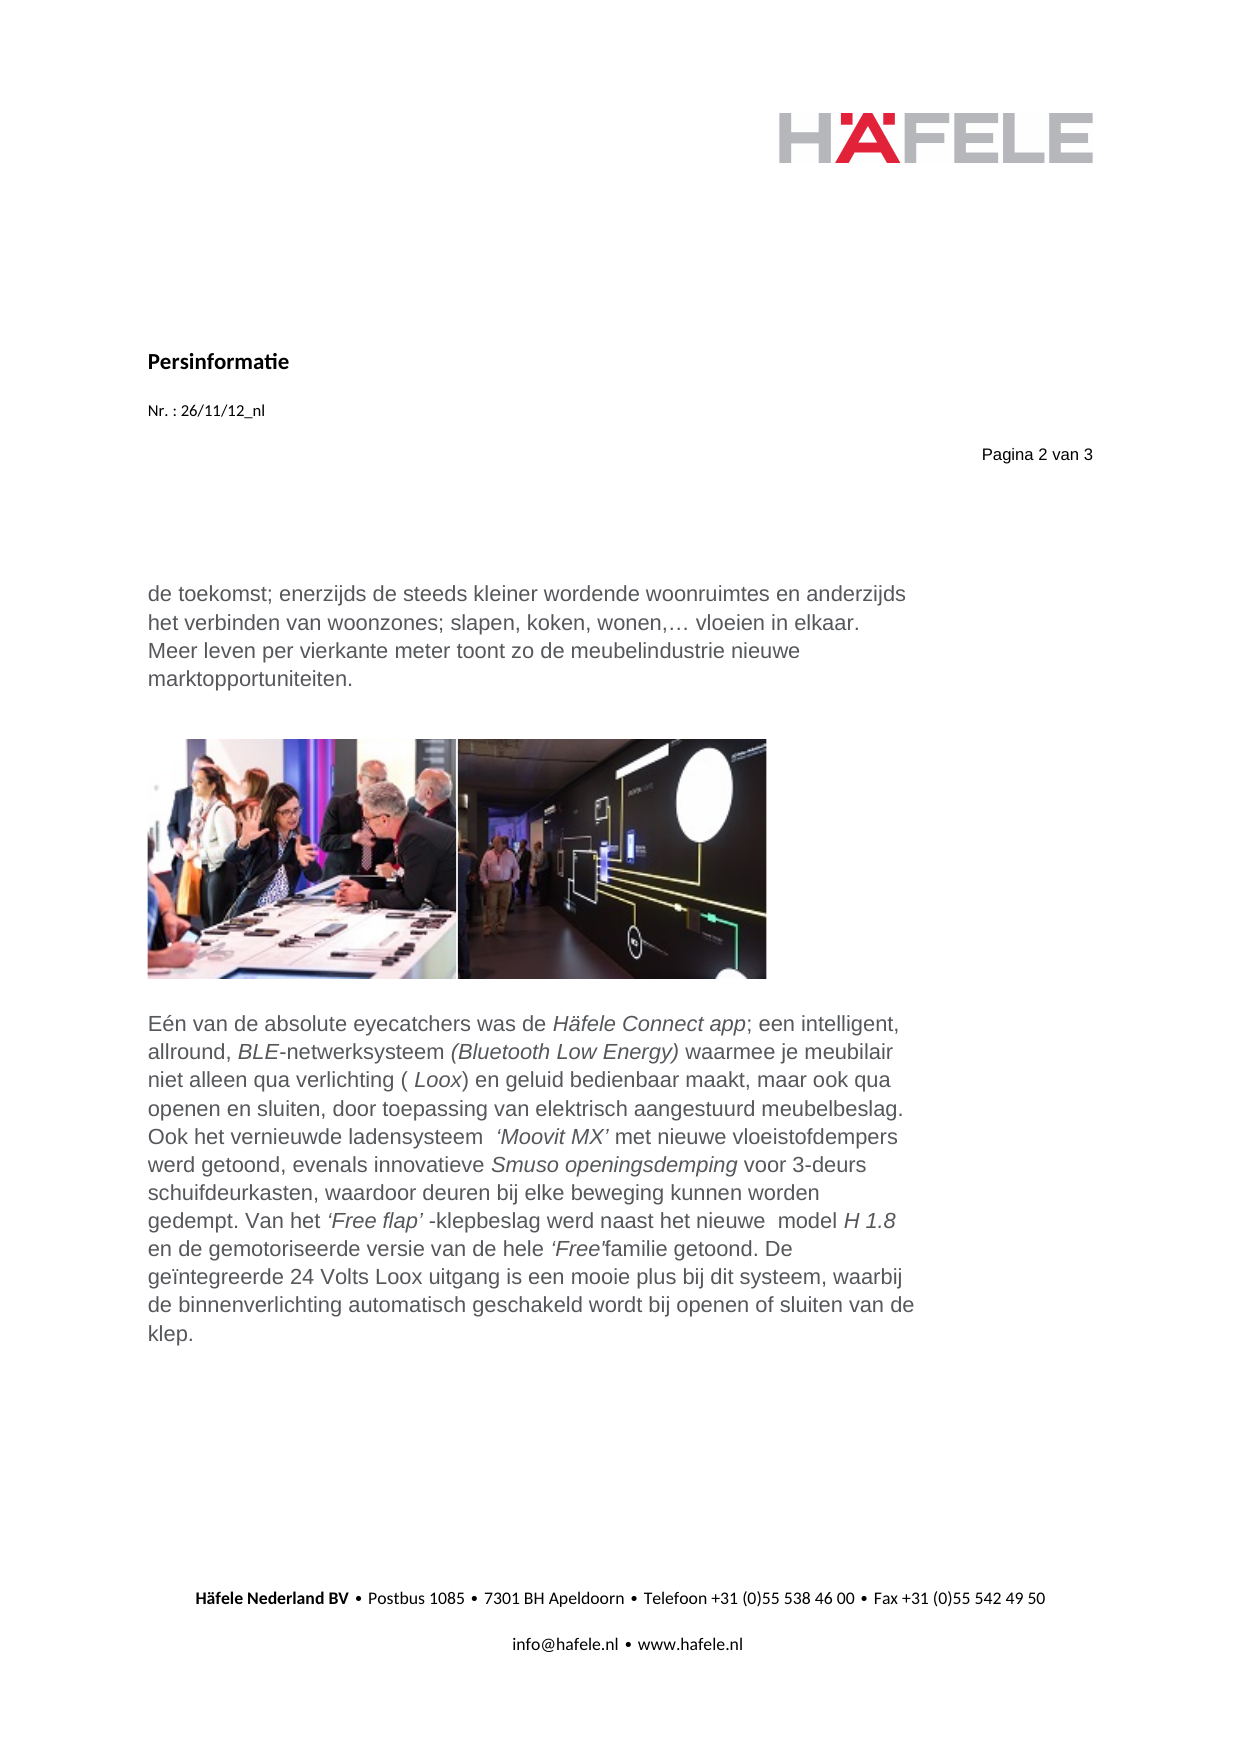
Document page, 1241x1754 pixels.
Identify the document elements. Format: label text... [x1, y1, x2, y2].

picture [779, 113, 1093, 163]
text Voor de meubelindustrie ging de meeste aandacht uit naar de meubelverbinders. De voordelen en mogelijkheden van de “Best of the best” prijswinnende eendelige Ixconnect 8 mm spreiddeuvel SC 8/25 en de eendelige demonteerbare SC 8/60 spreidverbinder trokken veel aandacht. Daarnaast kon de eveneens prijswinnende universele gereedschapsloze connector menig bezoeker bekoren omwille van de gehalveerde assemblagetijd bij Easy Storage-kastuitrustingen. Maar ook het Häfele concept ‘Micro Living’ kon op heel wat bijval rekenen. Micro Living by Häfele inspireert met creatieve functionaliteit waarop het inspeelt op de 2 grote uitdagingen van de toekomst; enerzijds de steeds kleiner wordende woonruimtes en anderzijds het verbinden van woonzones; slapen, koken, wonen,… vloeien in elkaar. Meer leven per vierkante meter toont zo de meubelindustrie nieuwe marktopportuniteiten. [148, 578, 915, 719]
text Eén van de absolute eyecatchers was de Häfele Connect app; een intelligent, allround, BLE-netwerksysteem (Bluetooth Low Energy) waarmee je meubilair niet alleen qua verlichting ( Loox) en geluid bedienbaar maakt, maar ook qua openen en sluiten, door toepassing van elektrisch aangestuurd meubelbeslag. Ook het vernieuwde ladensysteem ‘Moovit MX’ met nieuwe vloeistofdempers werd getoond, evenals innovatieve Smuso openingsdemping voor 3-deurs schuifdeurkasten, waardoor deuren bij elke beweging kunnen worden gedempt. Van het ‘Free flap’ -klepbeslag werd naast het nieuwe model H 1.8 en de gemotoriseerde versie van de hele ‘Free'familie getoond. De geïntegreerde 24 Volts Loox uitgang is een mooie plus bij dit systeem, waarbij de binnenverlichting automatisch geschakeld wordt bij openen of sluiten van de klep. [148, 980, 915, 1374]
picture [147, 739, 767, 979]
